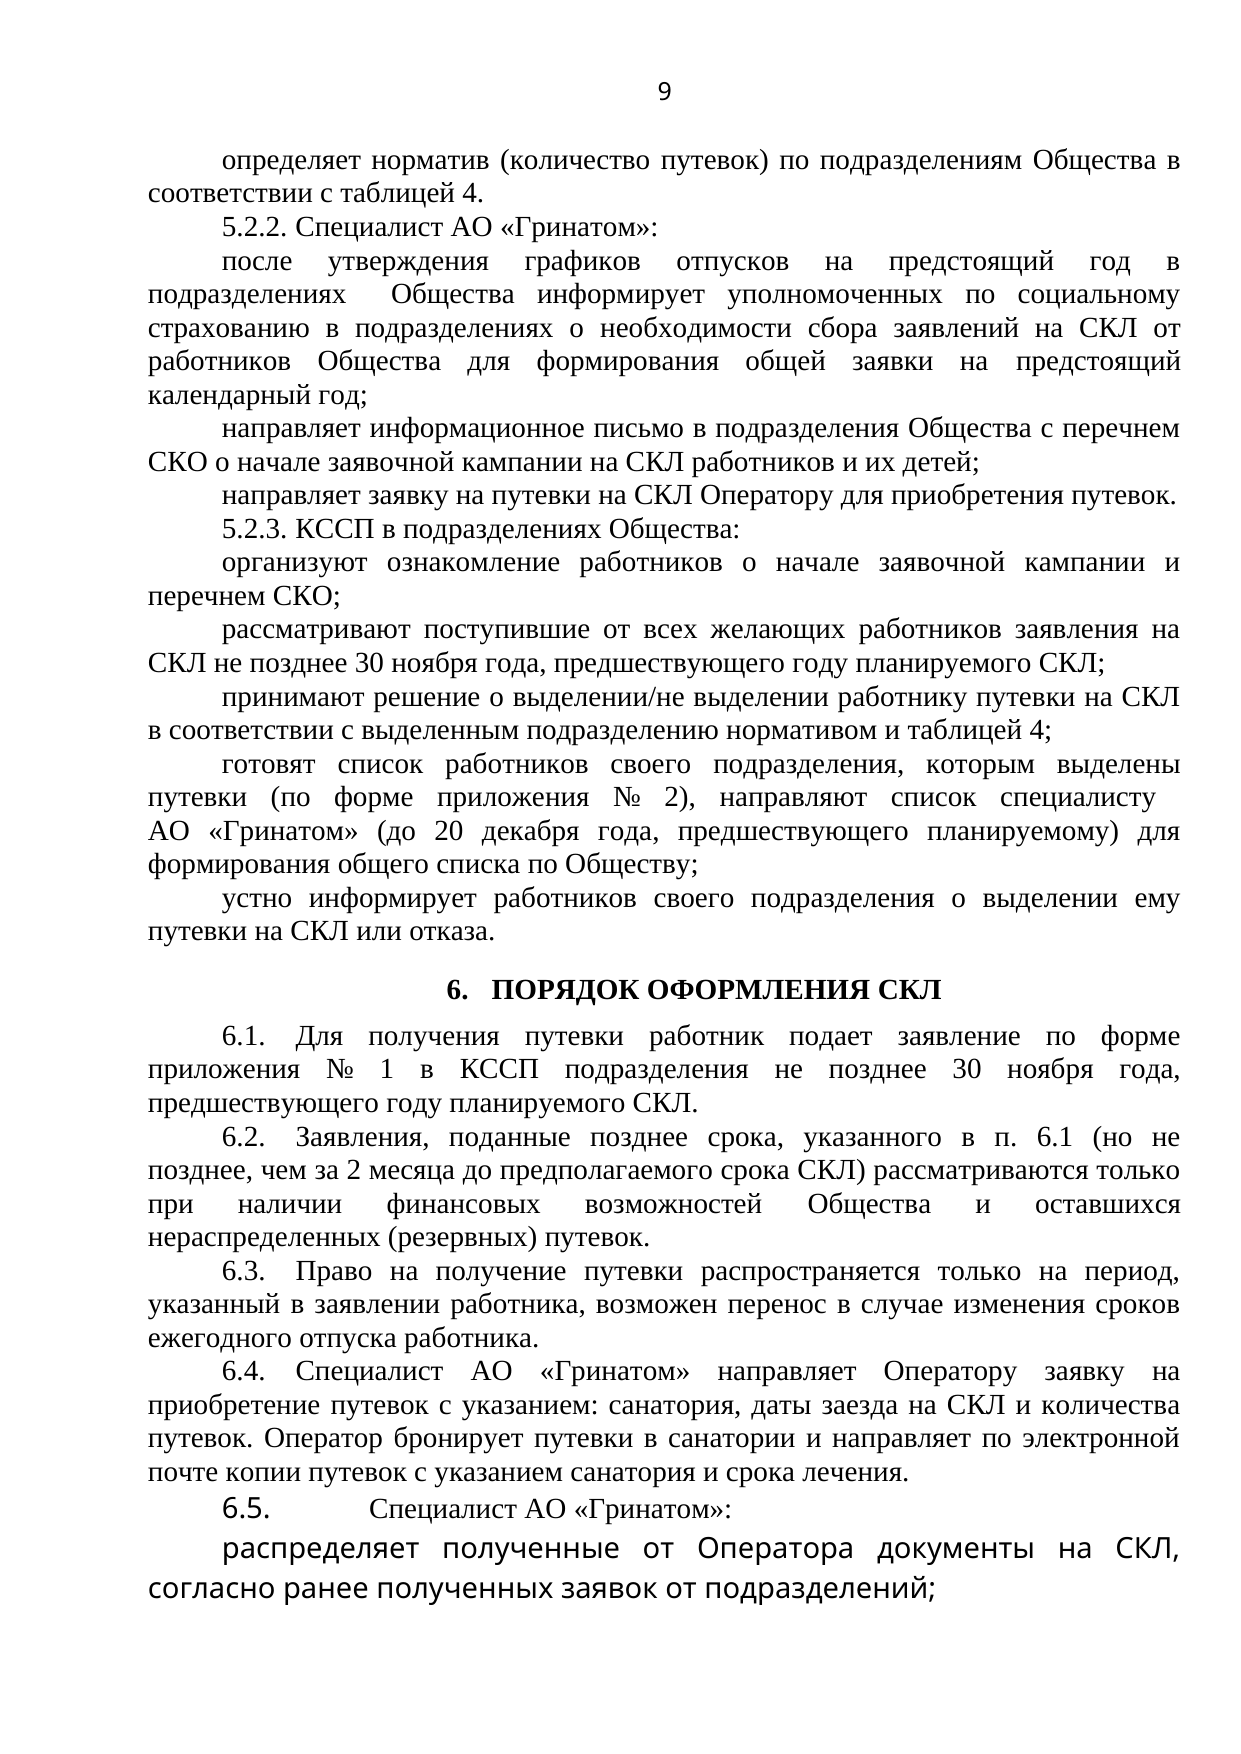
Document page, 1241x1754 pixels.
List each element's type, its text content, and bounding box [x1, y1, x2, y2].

text определяет норматив (количество путевок) по подразделениям Общества в соответствии с таблицей 4. [148, 142, 1181, 209]
list Специалист АО «Гринатом»: [148, 209, 1181, 243]
text устно информирует работников своего подразделения о выделении ему путевки на СКЛ или отказа. [148, 880, 1181, 947]
list КССП в подразделениях Общества: [148, 511, 1181, 544]
list Заявления, поданные позднее срока, указанного в п. 6.1 (но не позднее, чем за 2 месяца до предполагаемого срока СКЛ) рассматриваются только при наличии финансовых возможностей Общества и оставшихся нераспределенных (резервных) путевок. [148, 1119, 1181, 1253]
text направляет заявку на путевки на СКЛ Оператору для приобретения путевок. [148, 477, 1181, 511]
list Право на получение путевки распространяется только на период, указанный в заявлении работника, возможен перенос в случае изменения сроков ежегодного отпуска работника. [148, 1253, 1181, 1353]
text распределяет полученные от Оператора документы на СКЛ, согласно ранее полученных заявок от подразделений; [148, 1527, 1181, 1607]
text после утверждения графиков отпусков на предстоящий год в подразделениях Общества информирует уполномоченных по социальному страхованию в подразделениях о необходимости сбора заявлений на СКЛ от работников Общества для формирования общей заявки на предстоящий календарный год; [148, 243, 1181, 410]
text направляет информационное письмо в подразделения Общества с перечнем СКО о начале заявочной кампании на СКЛ работников и их детей; [148, 410, 1181, 477]
text принимают решение о выделении/не выделении работнику путевки на СКЛ в соответствии с выделенным подразделению нормативом и таблицей 4; [148, 679, 1181, 746]
text готовят список работников своего подразделения, которым выделены путевки (по форме приложения № 2), направляют список специалисту АО «Гринатом» (до 20 декабря года, предшествующего планируемому) для формирования общего списка по Обществу; [148, 746, 1181, 880]
text рассматривают поступившие от всех желающих работников заявления на СКЛ не позднее 30 ноября года, предшествующего году планируемого СКЛ; [148, 612, 1181, 679]
text 6.4. Специалист АО «Гринатом» направляет Оператору заявку на приобретение путевок с указанием: санатория, даты заезда на СКЛ и количества путевок. Оператор бронирует путевки в санатории и направляет по электронной почте копии путевок с указанием санатория и срока лечения. [148, 1353, 1181, 1488]
list Для получения путевки работник подает заявление по форме приложения № 1 в КССП подразделения не позднее 30 ноября года, предшествующего году планируемого СКЛ. [148, 1018, 1181, 1119]
subtitle ПОРЯДОК ОФОРМЛЕНИЯ СКЛ [207, 972, 1181, 1006]
text 6.5. Специалист АО «Гринатом»: [148, 1488, 1181, 1527]
list организуют ознакомление работников о начале заявочной кампании и перечнем СКО; [148, 544, 1181, 612]
